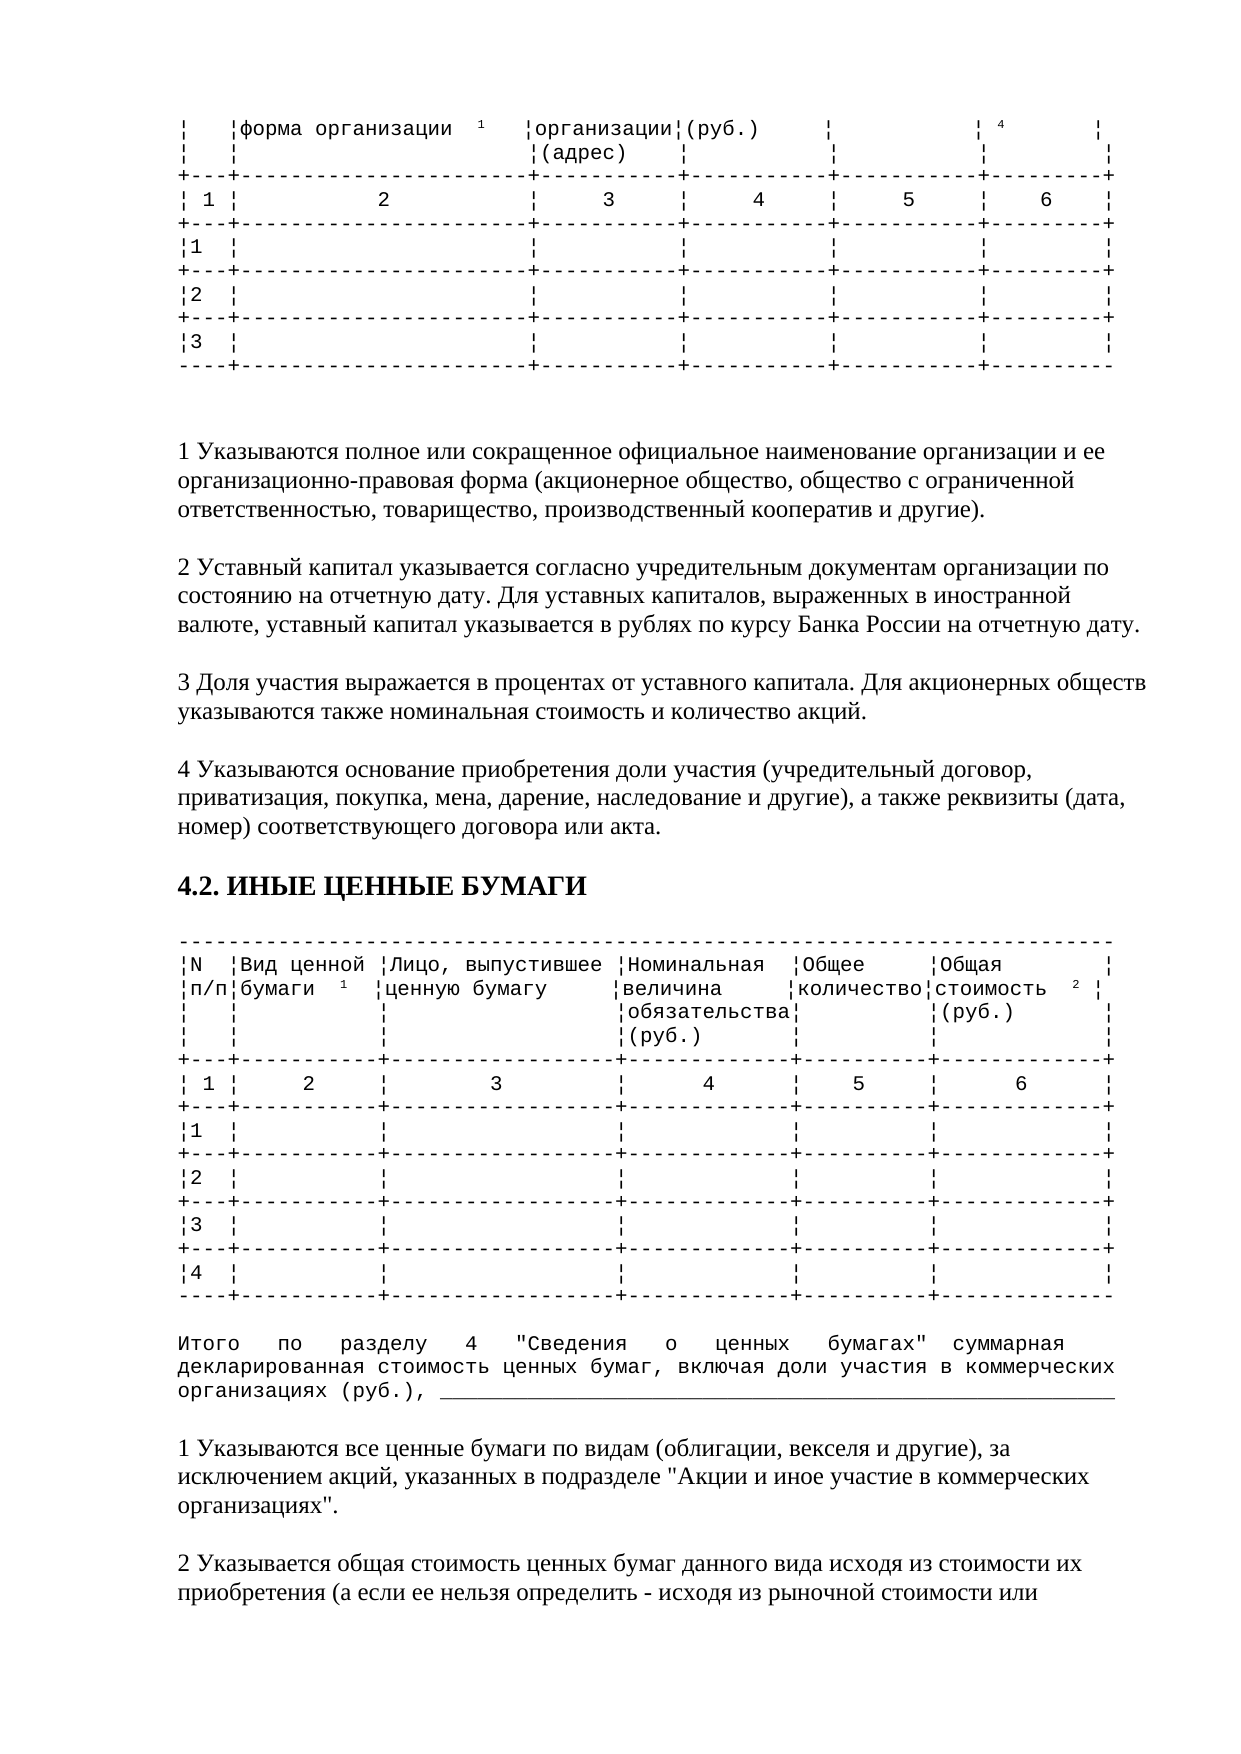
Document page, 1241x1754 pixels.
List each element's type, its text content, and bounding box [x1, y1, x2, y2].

text ¦1 ¦ ¦ ¦ ¦ ¦ ¦ [177, 1120, 1152, 1143]
text --------------------------------------------------------------------------- [177, 931, 1152, 954]
text +---+-----------+------------------+-------------+----------+-------------+ [177, 1238, 1152, 1262]
text ¦1 ¦ ¦ ¦ ¦ ¦ ¦ [177, 236, 1152, 260]
text ¦3 ¦ ¦ ¦ ¦ ¦ ¦ [177, 331, 1152, 354]
text ¦ 1 ¦ 2 ¦ 3 ¦ 4 ¦ 5 ¦ 6 ¦ [177, 189, 1152, 213]
text 1 Указываются все ценные бумаги по видам (облигации, векселя и другие), за исключением акций, указанных в подразделе "Акции и иное участие в коммерческих организациях". [177, 1433, 1152, 1519]
text +---+-----------------------+-----------+-----------+-----------+---------+ [177, 307, 1152, 331]
text ¦2 ¦ ¦ ¦ ¦ ¦ ¦ [177, 284, 1152, 307]
text 4 Указываются основание приобретения доли участия (учредительный договор, приватизация, покупка, мена, дарение, наследование и другие), а также реквизиты (дата, номер) соответствующего договора или акта. [177, 754, 1152, 840]
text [177, 1548, 1152, 1606]
text ¦4 ¦ ¦ ¦ ¦ ¦ ¦ [177, 1262, 1152, 1285]
text +---+-----------+------------------+-------------+----------+-------------+ [177, 1191, 1152, 1214]
text ¦N ¦Вид ценной ¦Лицо, выпустившее ¦Номинальная ¦Общее ¦Общая ¦ [177, 954, 1152, 978]
text +---+-----------+------------------+-------------+----------+-------------+ [177, 1143, 1152, 1167]
text ¦ ¦форма организации 1 ¦организации¦(руб.) ¦ ¦ 4 ¦ [177, 118, 1152, 142]
text +---+-----------------------+-----------+-----------+-----------+---------+ [177, 213, 1152, 236]
text ¦ 1 ¦ 2 ¦ 3 ¦ 4 ¦ 5 ¦ 6 ¦ [177, 1072, 1152, 1096]
text 2 Уставный капитал указывается согласно учредительным документам организации по состоянию на отчетную дату. Для уставных капиталов, выраженных в иностранной валюте, уставный капитал указывается в рублях по курсу Банка России на отчетную дату. [177, 552, 1152, 638]
text +---+-----------------------+-----------+-----------+-----------+---------+ [177, 165, 1152, 189]
text ¦3 ¦ ¦ ¦ ¦ ¦ ¦ [177, 1214, 1152, 1238]
text +---+-----------+------------------+-------------+----------+-------------+ [177, 1096, 1152, 1120]
text ----+-----------+------------------+-------------+----------+-------------- [177, 1285, 1152, 1309]
text ¦п/п¦бумаги 1 ¦ценную бумагу ¦величина ¦количество¦стоимость 2 ¦ [177, 978, 1152, 1002]
text +---+-----------------------+-----------+-----------+-----------+---------+ [177, 260, 1152, 284]
text ¦ ¦ ¦(адрес) ¦ ¦ ¦ ¦ [177, 142, 1152, 165]
text организациях (руб.), ______________________________________________________ [177, 1380, 1152, 1403]
subtitle 4.2. ИНЫЕ ЦЕННЫЕ БУМАГИ [177, 869, 1152, 901]
text 3 Доля участия выражается в процентах от уставного капитала. Для акционерных обществ указываются также номинальная стоимость и количество акций. [177, 667, 1152, 724]
text ¦ ¦ ¦ ¦(руб.) ¦ ¦ ¦ [177, 1025, 1152, 1049]
text ----+-----------------------+-----------+-----------+-----------+---------- [177, 354, 1152, 378]
text +---+-----------+------------------+-------------+----------+-------------+ [177, 1049, 1152, 1072]
text ¦ ¦ ¦ ¦обязательства¦ ¦(руб.) ¦ [177, 1002, 1152, 1025]
text 1 Указываются полное или сокращенное официальное наименование организации и ее организационно-правовая форма (акционерное общество, общество с ограниченной ответственностью, товарищество, производственный кооператив и другие). [177, 436, 1152, 522]
text Итого по разделу 4 "Сведения о ценных бумагах" суммарная [177, 1333, 1152, 1356]
text ¦2 ¦ ¦ ¦ ¦ ¦ ¦ [177, 1167, 1152, 1191]
text декларированная стоимость ценных бумаг, включая доли участия в коммерческих [177, 1356, 1152, 1380]
